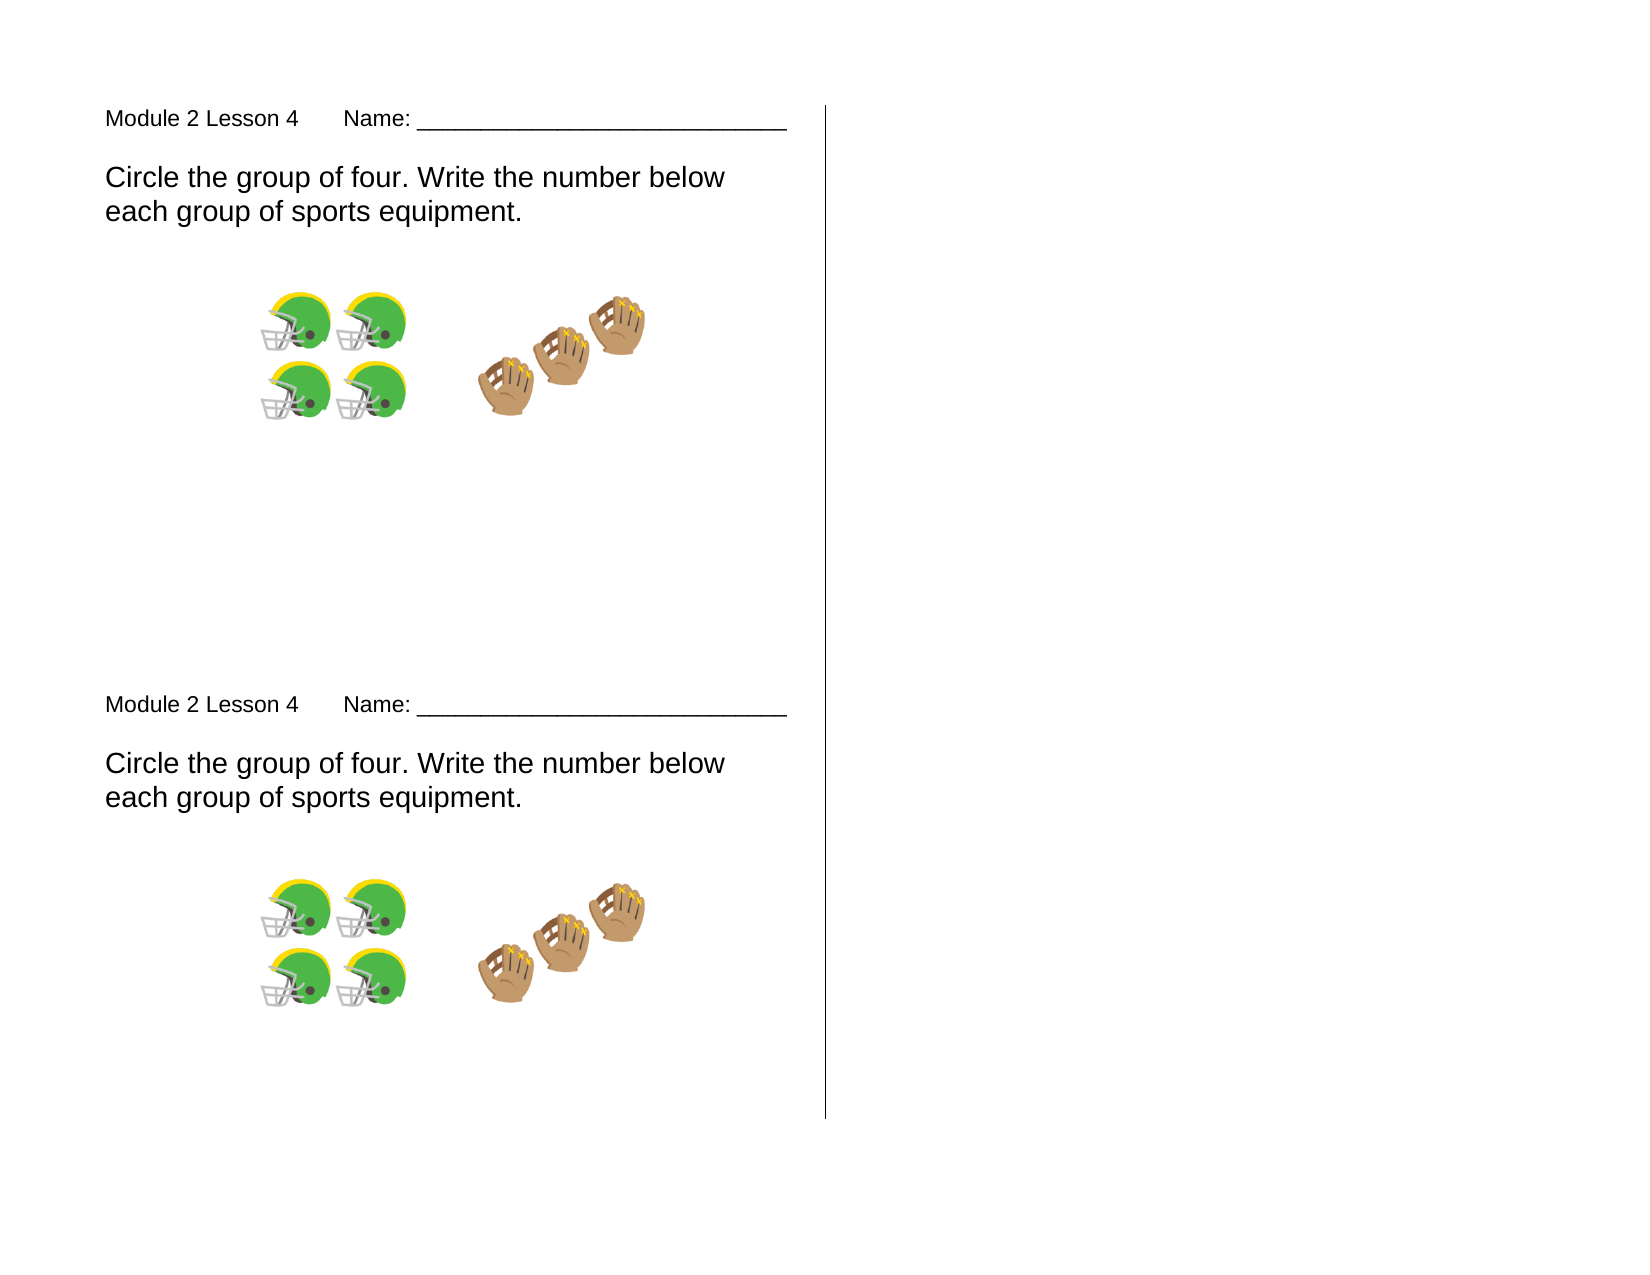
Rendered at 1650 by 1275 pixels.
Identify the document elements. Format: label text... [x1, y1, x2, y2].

picture [242, 260, 650, 433]
text Module 2 Lesson 4 Name: _____________________________ [105, 105, 787, 131]
text Circle the group of four. Write the number below each group of sports equipment. [105, 160, 787, 227]
picture [242, 847, 650, 1020]
text Circle the group of four. Write the number below each group of sports equipment. [105, 747, 787, 814]
text Module 2 Lesson 4 Name: _____________________________ [105, 691, 787, 718]
